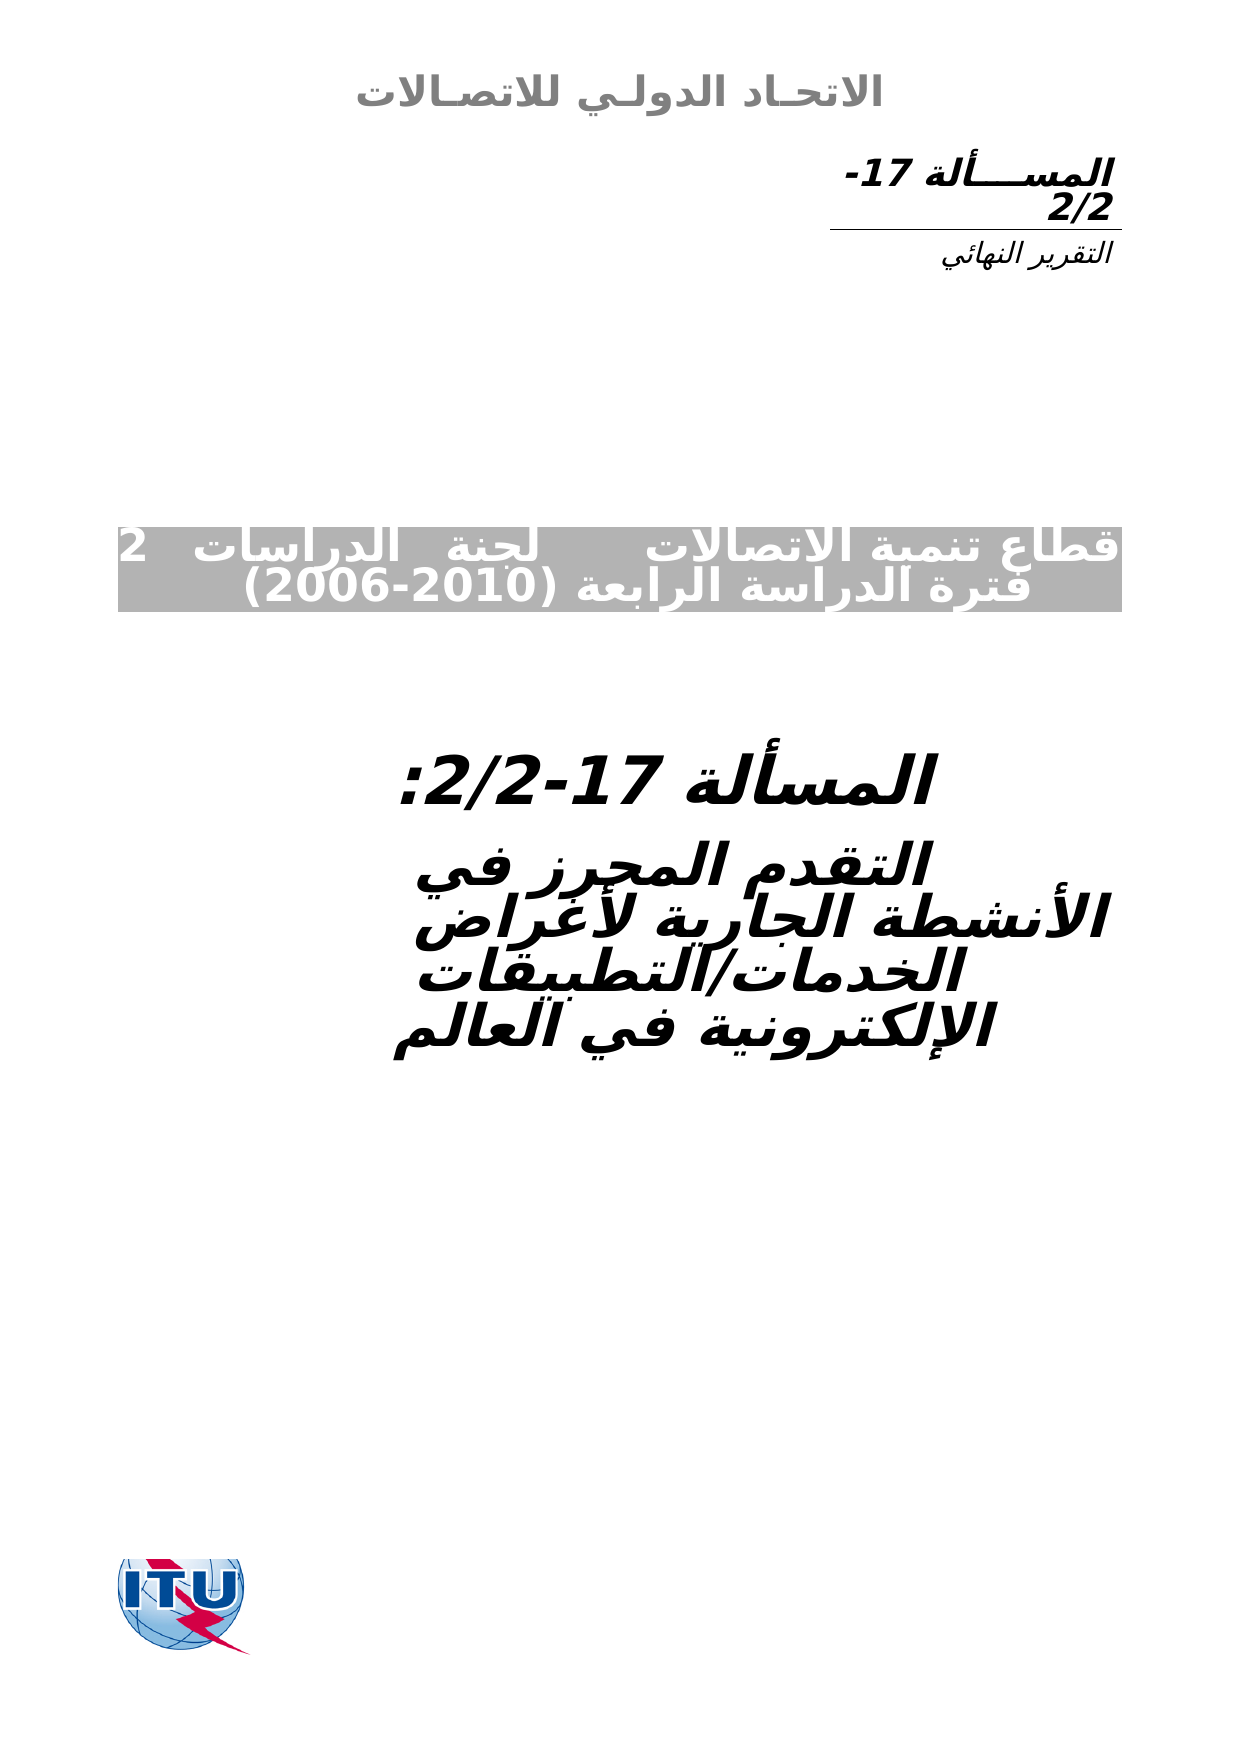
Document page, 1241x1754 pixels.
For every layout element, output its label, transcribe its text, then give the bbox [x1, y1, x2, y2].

table_cell التقرير النهائي [830, 230, 1122, 319]
table_header المسـألة 17-2/2 [830, 146, 1122, 229]
text المسألة 17-2/2: [393, 755, 1122, 817]
text التقدم المحرز في الأنشطة الجارية لأغراض الخدمات/التطبيقات الإلكترونية في العالم [393, 842, 1122, 1060]
text قطاع تنمية الاتصالات لجنة الدراسات 2 فترة الدراسة الرابعة (2010-2006) [118, 527, 1122, 612]
picture [117, 1559, 251, 1655]
